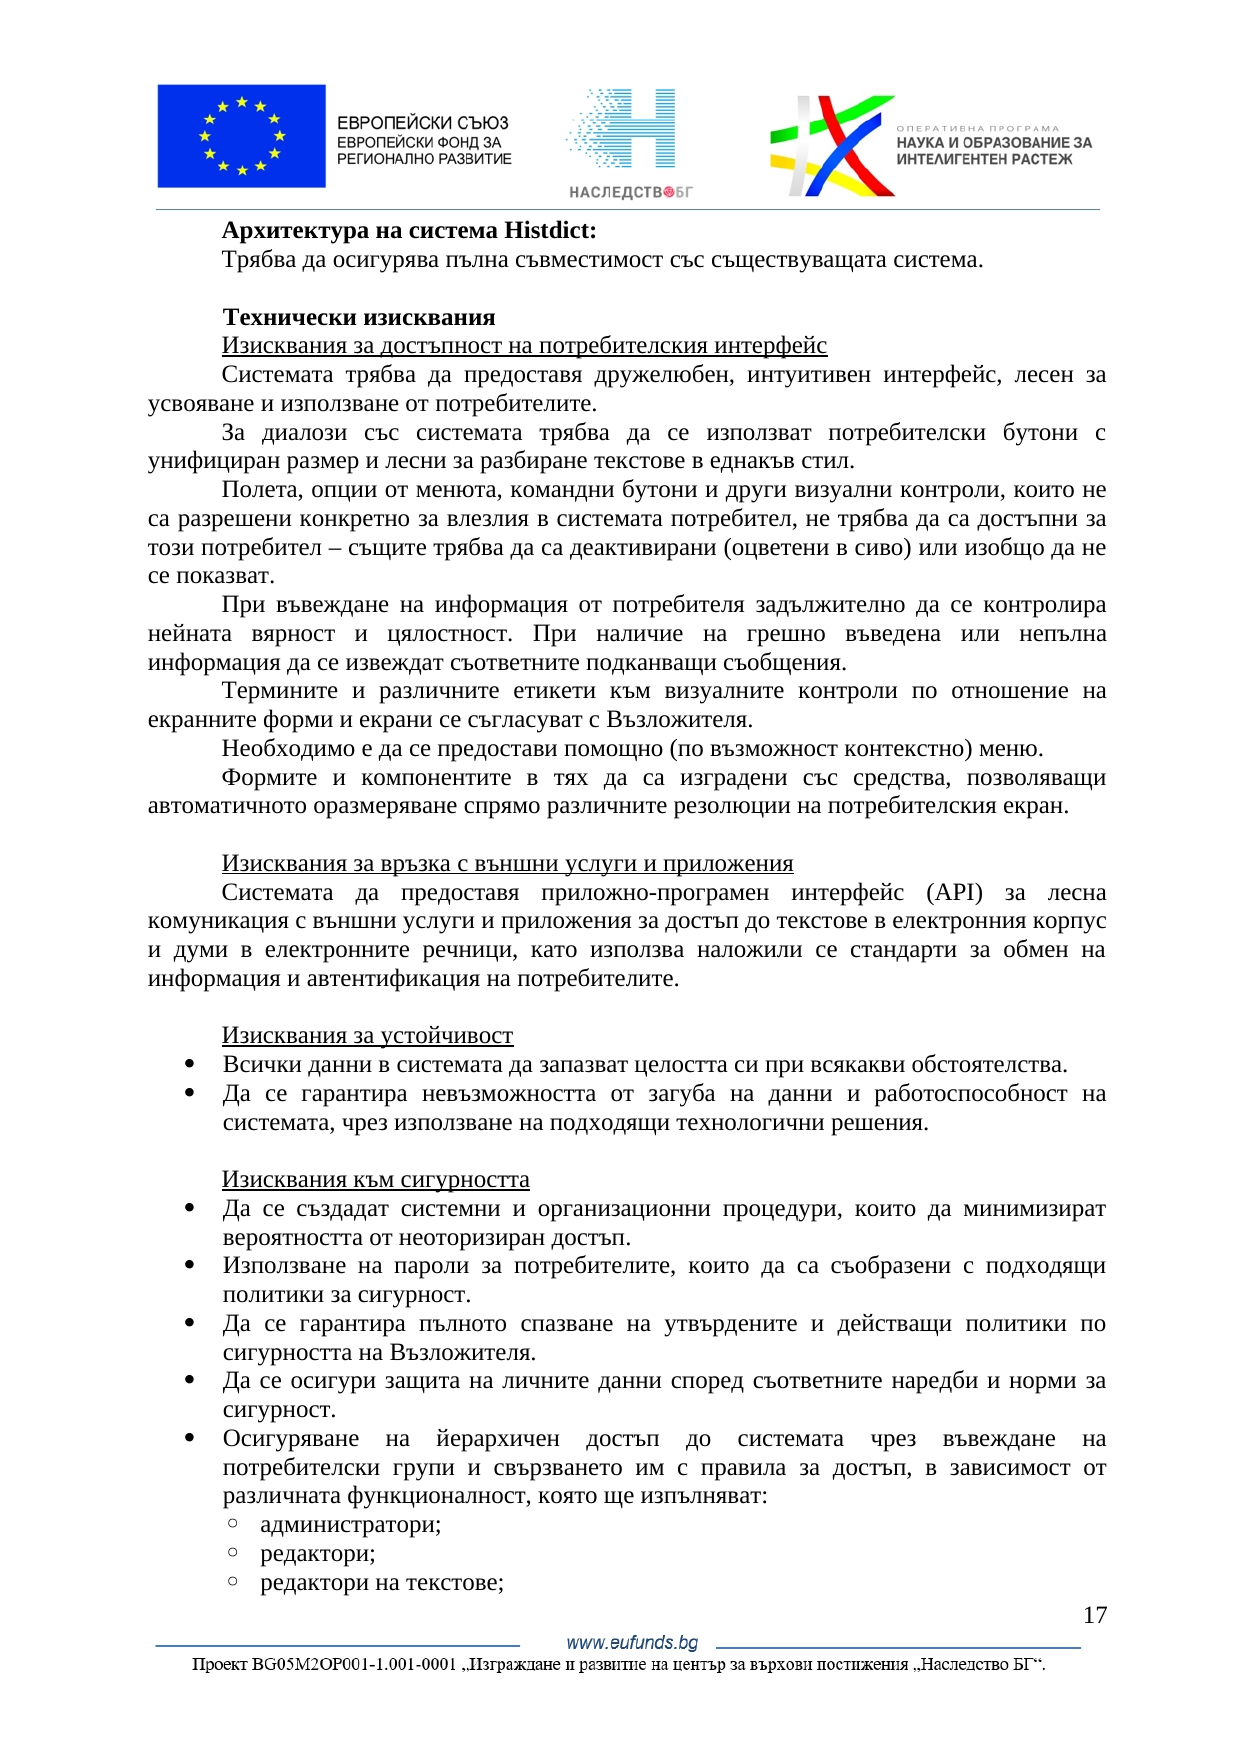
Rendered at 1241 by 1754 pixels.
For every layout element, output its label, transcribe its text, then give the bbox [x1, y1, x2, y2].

text Изисквания за устойчивост [148, 1020, 1107, 1049]
list Да се осигури защита на личните данни според съответните наредби и норми за сигурност. [185, 1365, 1107, 1423]
list Архитектура на система Histdict: [148, 216, 1107, 244]
list Осигуряване на йерархичен достъп до системата чрез въвеждане на потребителски групи и свързването им с правила за достъп, в зависимост от различната функционалност, която ще изпълняват: [185, 1423, 1107, 1509]
text Термините и различните етикети към визуалните контроли по отношение на екранните форми и екрани се съгласуват с Възложителя. [148, 675, 1107, 733]
picture [147, 1628, 1093, 1681]
text Технически изисквания [223, 302, 1107, 330]
picture [147, 73, 1107, 216]
text Изисквания за достъпност на потребителския интерфейс [148, 330, 1107, 359]
list Да се гарантира пълното спазване на утвърдените и действащи политики по сигурността на Възложителя. [185, 1308, 1107, 1365]
list Да се създадат системни и организационни процедури, които да минимизират вероятността от неоторизиран достъп. [185, 1193, 1107, 1250]
list Използване на пароли за потребителите, които да са съобразени с подходящи политики за сигурност. [185, 1250, 1107, 1308]
list Всички данни в системата да запазват целостта си при всякакви обстоятелства. [185, 1049, 1107, 1078]
text Изисквания към сигурността [148, 1164, 1107, 1193]
list редактори; [223, 1538, 1107, 1567]
text За диалози със системата трябва да се използват потребителски бутони с унифициран размер и лесни за разбиране текстове в еднакъв стил. [148, 417, 1107, 474]
text Системата да предоставя приложно-програмен интерфейс (API) за лесна комуникация с външни услуги и приложения за достъп до текстове в електронния корпус и думи в електронните речници, като използва наложили се стандарти за обмен на информация и автентификация на потребителите. [148, 877, 1107, 992]
text Системата трябва да предоставя дружелюбен, интуитивен интерфейс, лесен за усвояване и използване от потребителите. [148, 359, 1107, 417]
list Да се гарантира невъзможността от загуба на данни и работоспособност на системата, чрез използване на подходящи технологични решения. [185, 1078, 1107, 1135]
text Полета, опции от менюта, командни бутони и други визуални контроли, които не са разрешени конкретно за влезлия в системата потребител, не трябва да са достъпни за този потребител – същите трябва да са деактивирани (оцветени в сиво) или изобщо да не се показват. [148, 474, 1107, 589]
list редактори на текстове; [223, 1567, 1107, 1595]
list Трябва да осигурява пълна съвместимост със съществуващата система. [148, 244, 1107, 273]
text Изисквания за връзка с външни услуги и приложения [148, 848, 1107, 877]
list администратори; [223, 1509, 1107, 1538]
text Формите и компонентите в тях да са изградени със средства, позволяващи автоматичното оразмеряване спрямо различните резолюции на потребителския екран. [148, 762, 1107, 819]
text Необходимо е да се предостави помощно (по възможност контекстно) меню. [148, 733, 1107, 762]
text При въвеждане на информация от потребителя задължително да се контролира нейната вярност и цялостност. При наличие на грешно въведена или непълна информация да се извеждат съответните подканващи съобщения. [148, 589, 1107, 675]
